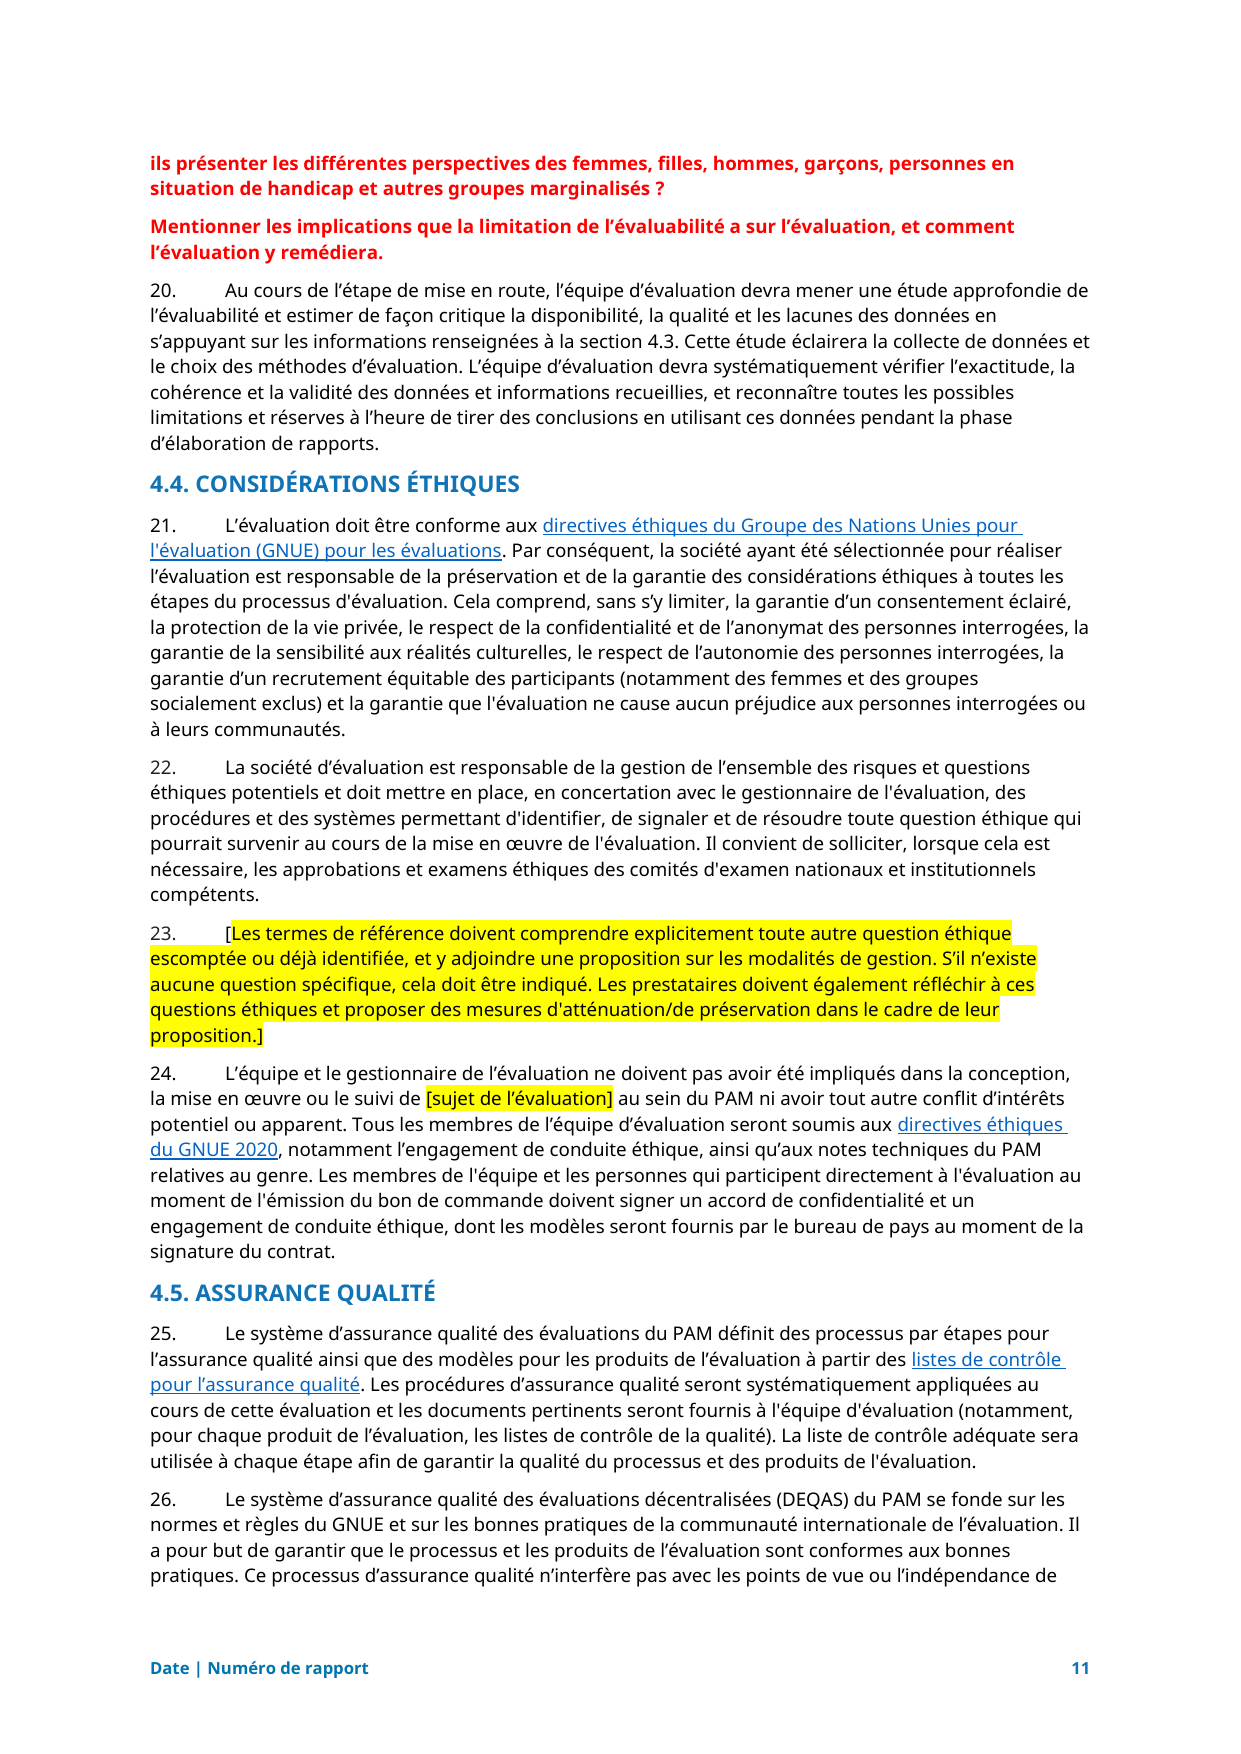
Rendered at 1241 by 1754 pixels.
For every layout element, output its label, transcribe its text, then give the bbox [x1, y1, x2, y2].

list L’équipe et le gestionnaire de l’évaluation ne doivent pas avoir été impliqués dans la conception, la mise en œuvre ou le suivi de [sujet de l’évaluation] au sein du PAM ni avoir tout autre conflit d’intérêts potentiel ou apparent. Tous les membres de l’équipe d’évaluation seront soumis aux directives éthiques du GNUE 2020, notamment l’engagement de conduite éthique, ainsi qu’aux notes techniques du PAM relatives au genre. Les membres de l'équipe et les personnes qui participent directement à l'évaluation au moment de l'émission du bon de commande doivent signer un accord de confidentialité et un engagement de conduite éthique, dont les modèles seront fournis par le bureau de pays au moment de la signature du contrat. [150, 1060, 1090, 1264]
list La société d’évaluation est responsable de la gestion de l’ensemble des risques et questions éthiques potentiels et doit mettre en place, en concertation avec le gestionnaire de l'évaluation, des procédures et des systèmes permettant d'identifier, de signaler et de résoudre toute question éthique qui pourrait survenir au cours de la mise en œuvre de l'évaluation. Il convient de solliciter, lorsque cela est nécessaire, les approbations et examens éthiques des comités d'examen nationaux et institutionnels compétents. [150, 754, 1090, 907]
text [150, 150, 1090, 201]
list L’évaluation doit être conforme aux directives éthiques du Groupe des Nations Unies pour l'évaluation (GNUE) pour les évaluations. Par conséquent, la société ayant été sélectionnée pour réaliser l’évaluation est responsable de la préservation et de la garantie des considérations éthiques à toutes les étapes du processus d'évaluation. Cela comprend, sans s’y limiter, la garantie d’un consentement éclairé, la protection de la vie privée, le respect de la confidentialité et de l’anonymat des personnes interrogées, la garantie de la sensibilité aux réalités culturelles, le respect de l’autonomie des personnes interrogées, la garantie d’un recrutement équitable des participants (notamment des femmes et des groupes socialement exclus) et la garantie que l'évaluation ne cause aucun préjudice aux personnes interrogées ou à leurs communautés. [150, 512, 1090, 742]
subtitle 4.4. ConsidÉrations Éthiques [150, 468, 1090, 499]
list [Les termes de référence doivent comprendre explicitement toute autre question éthique escomptée ou déjà identifiée, et y adjoindre une proposition sur les modalités de gestion. S’il n’existe aucune question spécifique, cela doit être indiqué. Les prestataires doivent également réfléchir à ces questions éthiques et proposer des mesures d'atténuation/de préservation dans le cadre de leur proposition.] [263, 920, 1090, 1047]
subtitle 4.5. Assurance qualitÉ [150, 1277, 1090, 1308]
text Mentionner les implications que la limitation de l’évaluabilité a sur l’évaluation, et comment l’évaluation y remédiera. [150, 213, 1090, 264]
list Au cours de l’étape de mise en route, l’équipe d’évaluation devra mener une étude approfondie de l’évaluabilité et estimer de façon critique la disponibilité, la qualité et les lacunes des données en s’appuyant sur les informations renseignées à la section 4.3. Cette étude éclairera la collecte de données et le choix des méthodes d’évaluation. L’équipe d’évaluation devra systématiquement vérifier l’exactitude, la cohérence et la validité des données et informations recueillies, et reconnaître toutes les possibles limitations et réserves à l’heure de tirer des conclusions en utilisant ces données pendant la phase d’élaboration de rapports. [150, 277, 1090, 456]
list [150, 1486, 1090, 1588]
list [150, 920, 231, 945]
list Le système d’assurance qualité des évaluations du PAM définit des processus par étapes pour l’assurance qualité ainsi que des modèles pour les produits de l’évaluation à partir des listes de contrôle pour l’assurance qualité. Les procédures d’assurance qualité seront systématiquement appliquées au cours de cette évaluation et les documents pertinents seront fournis à l'équipe d'évaluation (notamment, pour chaque produit de l’évaluation, les listes de contrôle de la qualité). La liste de contrôle adéquate sera utilisée à chaque étape afin de garantir la qualité du processus et des produits de l'évaluation. [150, 1320, 1090, 1473]
